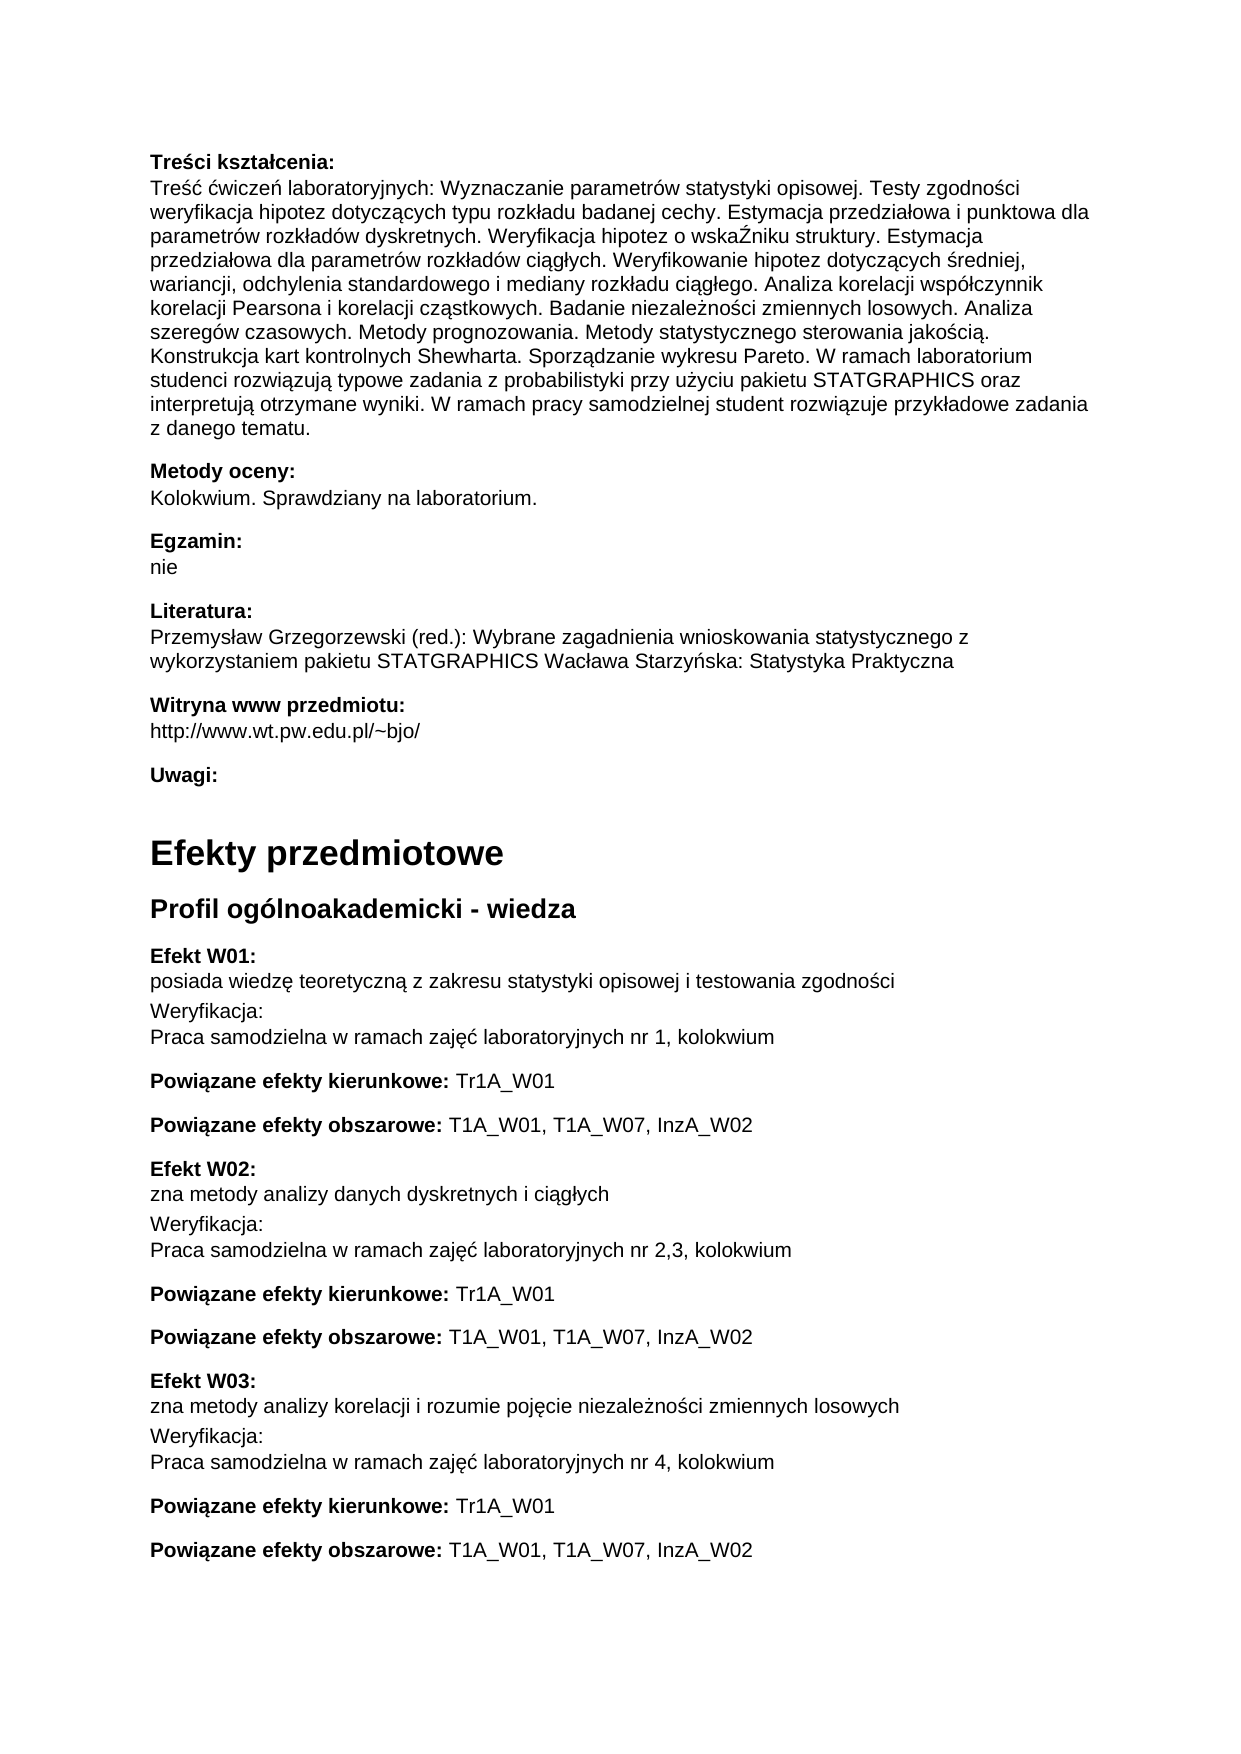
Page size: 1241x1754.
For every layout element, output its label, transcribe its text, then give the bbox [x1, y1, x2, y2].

text Uwagi: [150, 762, 1090, 786]
text Efekt W01: [150, 944, 1090, 968]
text Witryna www przedmiotu: [150, 693, 1090, 717]
text Przemysław Grzegorzewski (red.): Wybrane zagadnienia wnioskowania statystycznego z wykorzystaniem pakietu STATGRAPHICS Wacława Starzyńska: Statystyka Praktyczna [150, 625, 1090, 673]
text Praca samodzielna w ramach zajęć laboratoryjnych nr 4, kolokwium [150, 1450, 1090, 1474]
text Powiązane efekty obszarowe: T1A_W01, T1A_W07, InzA_W02 [150, 1325, 1090, 1349]
text Weryfikacja: [150, 999, 1090, 1023]
text nie [150, 555, 1090, 579]
text Powiązane efekty kierunkowe: Tr1A_W01 [150, 1494, 1090, 1518]
text Egzamin: [150, 529, 1090, 553]
text Powiązane efekty obszarowe: T1A_W01, T1A_W07, InzA_W02 [150, 1538, 1090, 1562]
text Praca samodzielna w ramach zajęć laboratoryjnych nr 2,3, kolokwium [150, 1238, 1090, 1262]
text posiada wiedzę teoretyczną z zakresu statystyki opisowej i testowania zgodności [150, 969, 1090, 993]
text Metody oceny: [150, 459, 1090, 483]
text Powiązane efekty obszarowe: T1A_W01, T1A_W07, InzA_W02 [150, 1113, 1090, 1137]
text Powiązane efekty kierunkowe: Tr1A_W01 [150, 1069, 1090, 1093]
text zna metody analizy korelacji i rozumie pojęcie niezależności zmiennych losowych [150, 1394, 1090, 1418]
text http://www.wt.pw.edu.pl/~bjo/ [150, 719, 1090, 743]
text Literatura: [150, 599, 1090, 623]
text Treści kształcenia: [150, 150, 1090, 174]
text Powiązane efekty kierunkowe: Tr1A_W01 [150, 1281, 1090, 1305]
text Weryfikacja: [150, 1212, 1090, 1236]
text Efekt W02: [150, 1156, 1090, 1180]
text Efekt W03: [150, 1369, 1090, 1393]
subtitle Efekty przedmiotowe [150, 832, 1090, 873]
text zna metody analizy danych dyskretnych i ciągłych [150, 1181, 1090, 1205]
text Treść ćwiczeń laboratoryjnych: Wyznaczanie parametrów statystyki opisowej. Testy zgodności weryfikacja hipotez dotyczących typu rozkładu badanej cechy. Estymacja przedziałowa i punktowa dla parametrów rozkładów dyskretnych. Weryfikacja hipotez o wskaŹniku struktury. Estymacja przedziałowa dla parametrów rozkładów ciągłych. Weryfikowanie hipotez dotyczących średniej, wariancji, odchylenia standardowego i mediany rozkładu ciągłego. Analiza korelacji współczynnik korelacji Pearsona i korelacji cząstkowych. Badanie niezależności zmiennych losowych. Analiza szeregów czasowych. Metody prognozowania. Metody statystycznego sterowania jakością. Konstrukcja kart kontrolnych Shewharta. Sporządzanie wykresu Pareto. W ramach laboratorium studenci rozwiązują typowe zadania z probabilistyki przy użyciu pakietu STATGRAPHICS oraz interpretują otrzymane wyniki. W ramach pracy samodzielnej student rozwiązuje przykładowe zadania z danego tematu. [150, 176, 1090, 439]
text Weryfikacja: [150, 1424, 1090, 1448]
subtitle Profil ogólnoakademicki - wiedza [150, 893, 1090, 924]
text Praca samodzielna w ramach zajęć laboratoryjnych nr 1, kolokwium [150, 1025, 1090, 1049]
text Kolokwium. Sprawdziany na laboratorium. [150, 485, 1090, 509]
